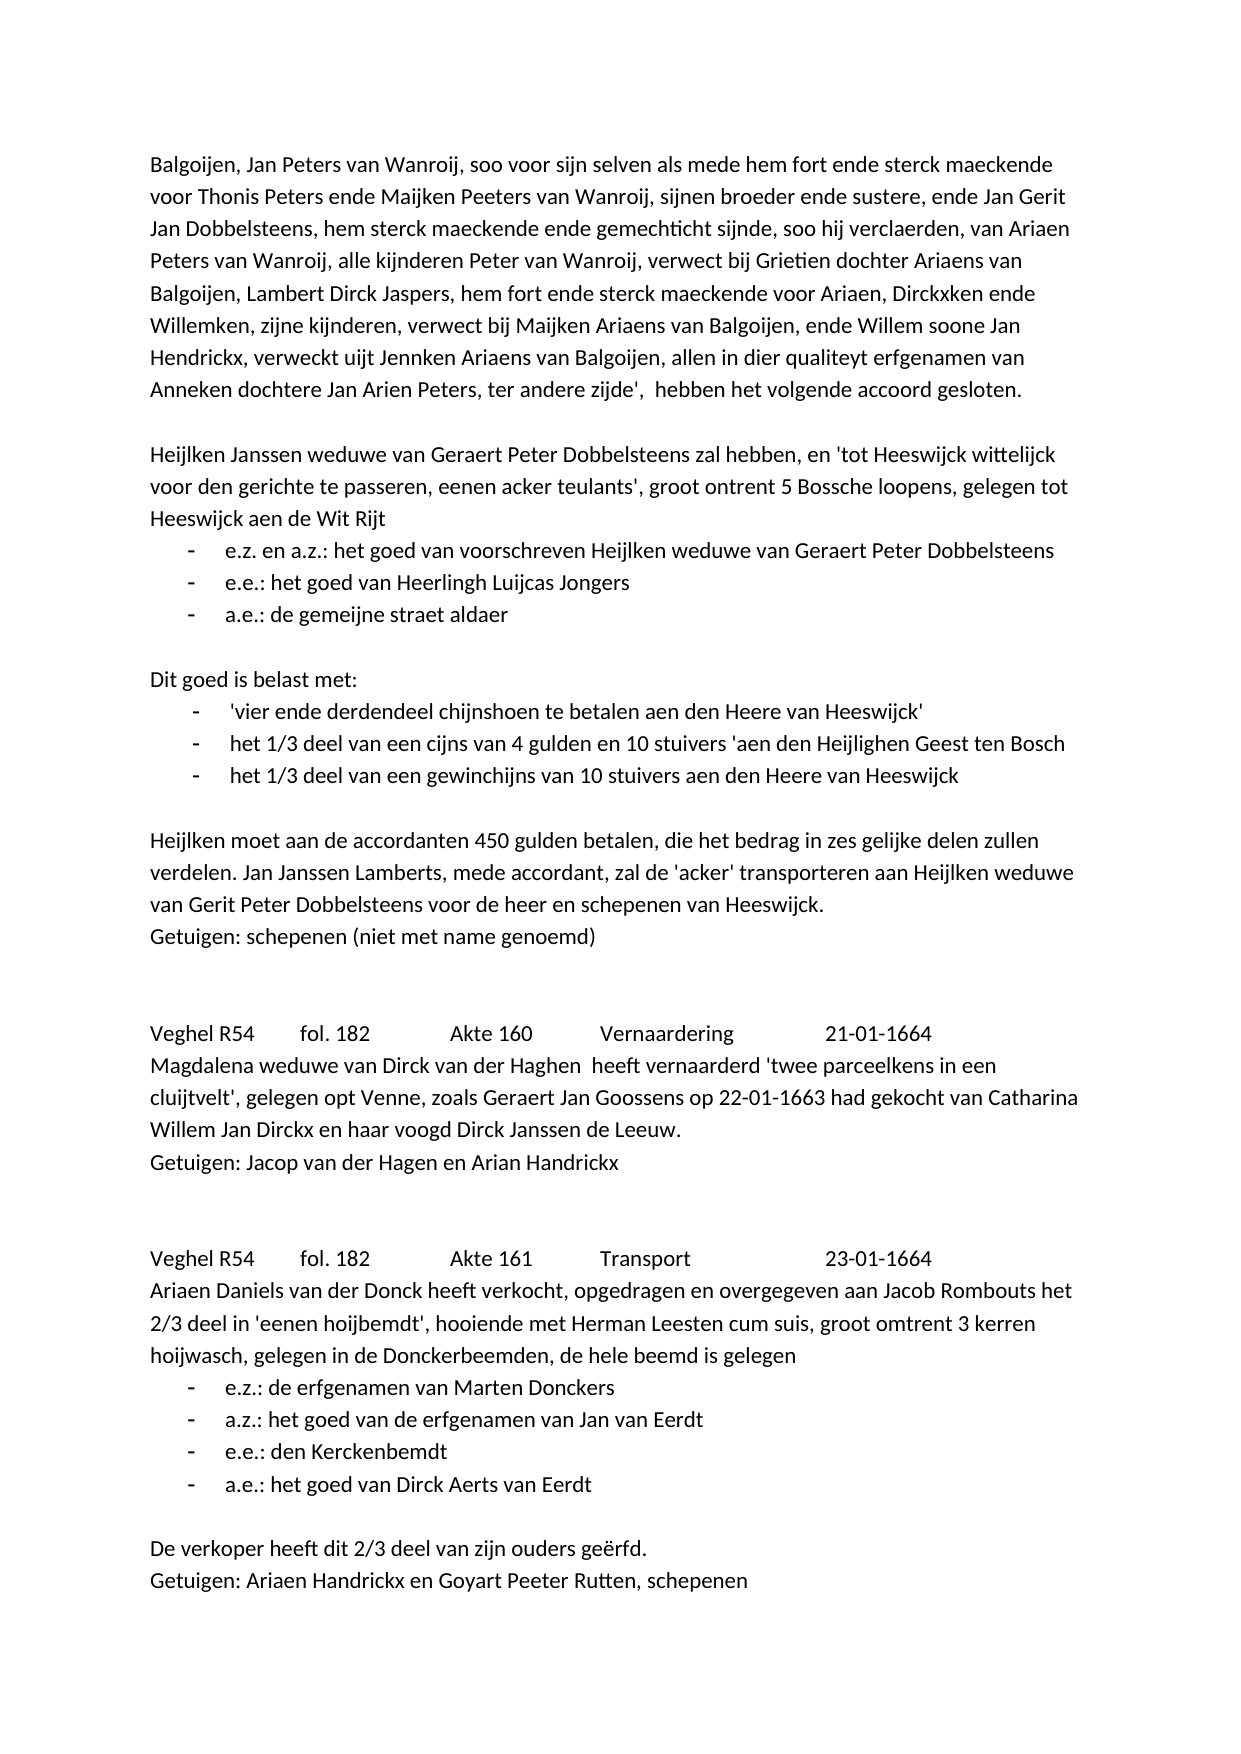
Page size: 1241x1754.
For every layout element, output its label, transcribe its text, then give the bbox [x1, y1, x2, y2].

list 'vier ende derdendeel chijnshoen te betalen aen den Heere van Heeswijck' [192, 697, 1090, 725]
text Getuigen: Ariaen Handrickx en Goyart Peeter Rutten, schepenen [150, 1566, 1090, 1594]
text Magdalena weduwe van Dirck van der Haghen heeft vernaarderd 'twee parceelkens in een cluijtvelt', gelegen opt Venne, zoals Geraert Jan Goossens op 22-01-1663 had gekocht van Catharina Willem Jan Dirckx en haar voogd Dirck Janssen de Leeuw. [150, 1051, 1090, 1144]
list a.e.: het goed van Dirck Aerts van Eerdt [187, 1470, 1090, 1498]
list Heijlken Janssen weduwe van Geraert Peter Dobbelsteens zal hebben, en 'tot Heeswijck wittelijck voor den gerichte te passeren, eenen acker teulants', groot ontrent 5 Bossche loopens, gelegen tot Heeswijck aen de Wit Rijt [150, 440, 1090, 532]
list e.e.: het goed van Heerlingh Luijcas Jongers [187, 568, 1090, 596]
text Veghel R54 fol. 182 Akte 161 Transport 23-01-1664 [150, 1244, 1090, 1272]
text Getuigen: Jacop van der Hagen en Arian Handrickx [150, 1148, 1090, 1176]
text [150, 150, 1090, 403]
list e.e.: den Kerckenbemdt [187, 1437, 1090, 1466]
list a.z.: het goed van de erfgenamen van Jan van Eerdt [187, 1405, 1090, 1433]
list het 1/3 deel van een cijns van 4 gulden en 10 stuivers 'aen den Heijlighen Geest ten Bosch [192, 729, 1090, 757]
list het 1/3 deel van een gewinchijns van 10 stuivers aen den Heere van Heeswijck [192, 762, 1090, 789]
text De verkoper heeft dit 2/3 deel van zijn ouders geërfd. [150, 1534, 1090, 1562]
text Dit goed is belast met: [150, 665, 1090, 693]
list a.e.: de gemeijne straet aldaer [187, 601, 1090, 629]
list e.z.: de erfgenamen van Marten Donckers [187, 1373, 1090, 1401]
text Heijlken moet aan de accordanten 450 gulden betalen, die het bedrag in zes gelijke delen zullen verdelen. Jan Janssen Lamberts, mede accordant, zal de 'acker' transporteren aan Heijlken weduwe van Gerit Peter Dobbelsteens voor de heer en schepenen van Heeswijck. [150, 826, 1090, 918]
text Veghel R54 fol. 182 Akte 160 Vernaardering 21-01-1664 [150, 1019, 1090, 1047]
text Ariaen Daniels van der Donck heeft verkocht, opgedragen en overgegeven aan Jacob Rombouts het 2/3 deel in 'eenen hoijbemdt', hooiende met Herman Leesten cum suis, groot omtrent 3 kerren hoijwasch, gelegen in de Donckerbeemden, de hele beemd is gelegen [150, 1277, 1090, 1369]
list e.z. en a.z.: het goed van voorschreven Heijlken weduwe van Geraert Peter Dobbelsteens [187, 536, 1090, 564]
text Getuigen: schepenen (niet met name genoemd) [150, 922, 1090, 951]
